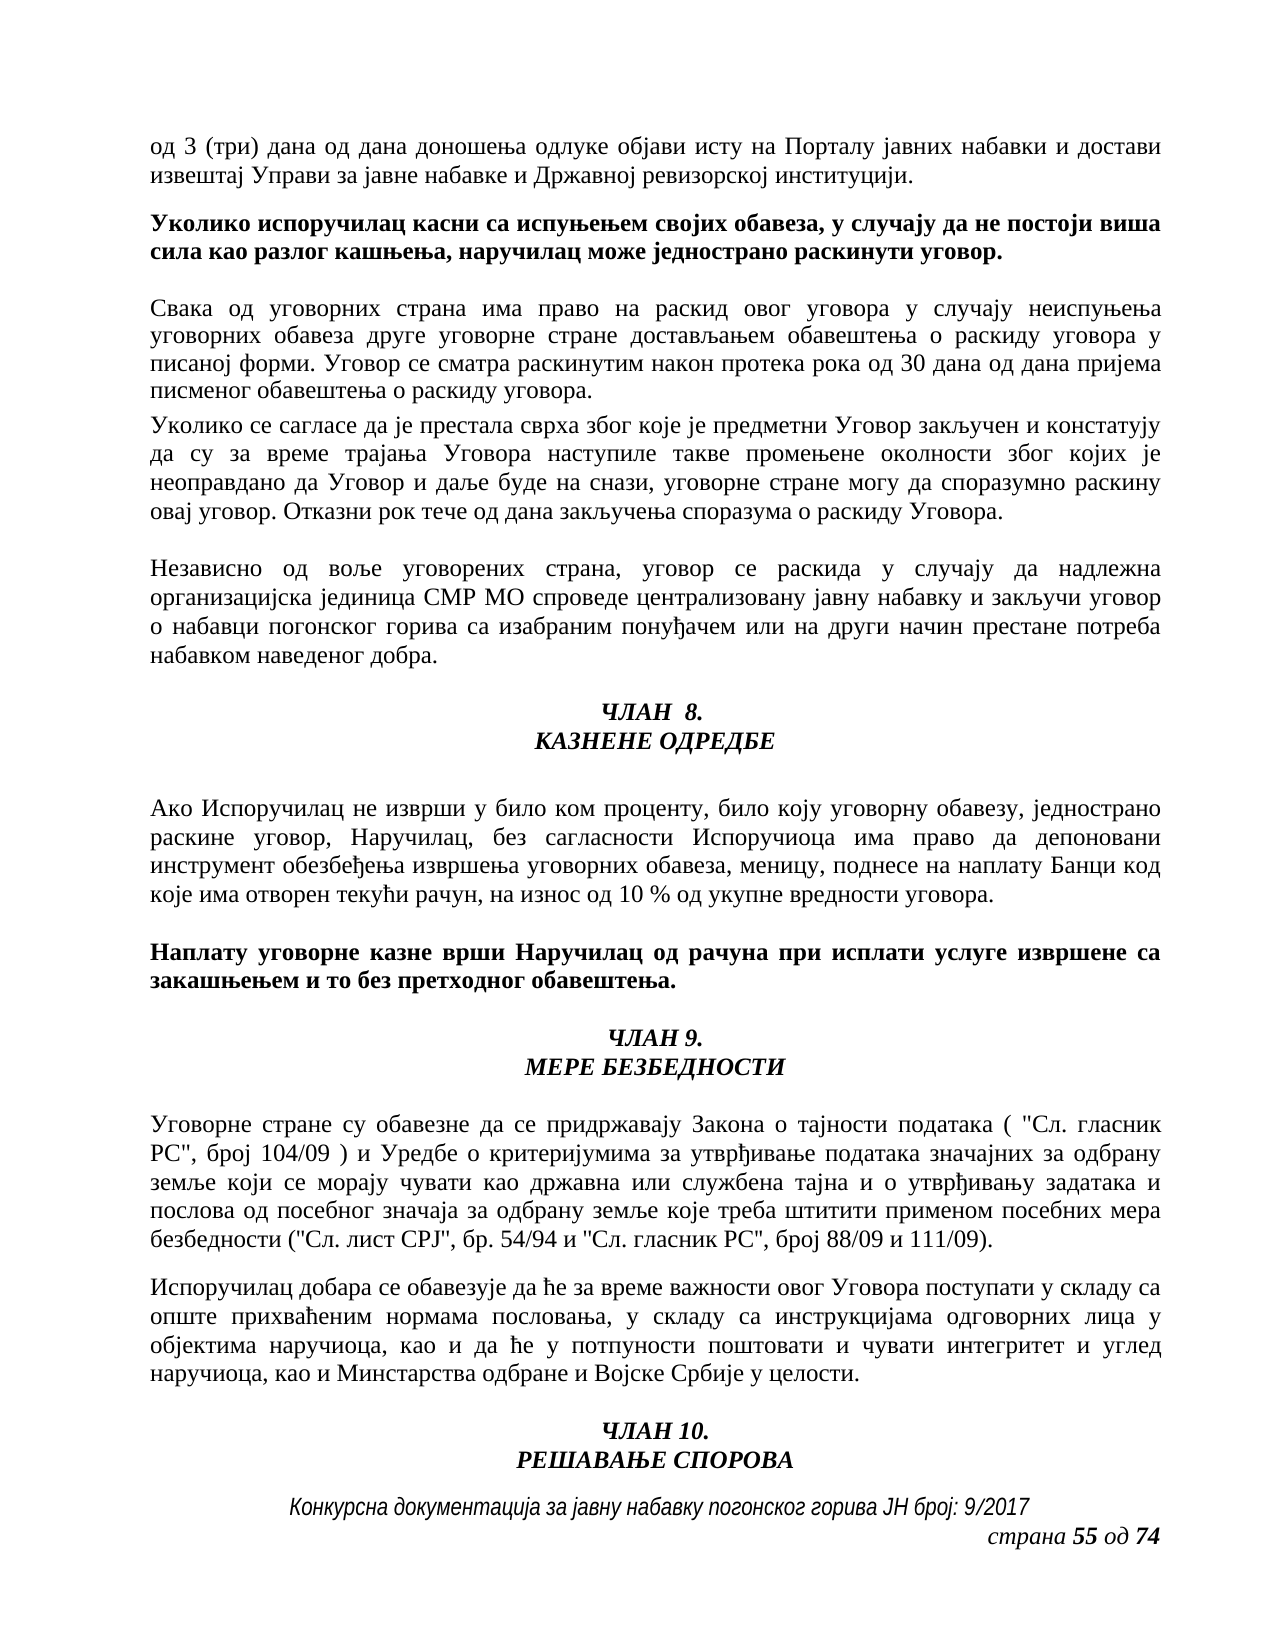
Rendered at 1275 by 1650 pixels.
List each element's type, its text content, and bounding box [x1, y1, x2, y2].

text Уговорне стране су обавезне да се придржавају Закона о тајности података ( "Сл. гласник РС", број 104/09 ) и Уредбе о критеријумима за утврђивање података значајних за одбрану земље који се морају чувати као државна или службена тајна и о утврђивању задатака и послова од посебног значаја за одбрану земље које треба штитити применом посебних мера безбедности (''Сл. лист СРЈ'', бр. 54/94 и ''Сл. гласник РС'', број 88/09 и 111/09). [150, 1109, 1162, 1253]
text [150, 131, 1162, 188]
text Испоручилац добара се обавезује да ће за време важности овог Уговора поступати у складу са опште прихваћеним нормама пословања, у складу са инструкцијама одговорних лица у објектима наручиоца, као и да ће у потпуности поштовати и чувати интегритет и углед наручиоца, као и Минстарства одбране и Војске Србије у целости. [150, 1272, 1162, 1387]
text КАЗНЕНЕ ОДРЕДБЕ [150, 726, 1162, 755]
text ЧЛАН 9. [150, 1023, 1162, 1052]
text Наплату уговорне казне врши Наручилац од рачуна при исплати услуге извршене са закашњењем и то без претходног обавештења. [150, 937, 1162, 994]
text ЧЛАН 10. [150, 1416, 1162, 1445]
text ЧЛАН 8. [525, 697, 1162, 726]
text РЕШАВАЊЕ СПОРОВА [150, 1445, 1162, 1473]
text Ако Испоручилац не изврши у било ком проценту, било коју уговорну обавезу, једнострано раскине уговор, Наручилац, без сагласности Испоручиоца има право да депоновани инструмент обезбеђења извршења уговорних обавеза, меницу, поднесе на наплату Банци код које има отворен текући рачун, на износ од 10 % од укупне вредности уговора. [150, 793, 1162, 908]
text Уколико испоручилац касни са испуњењем својих обавеза, у случају да не постоји виша сила као разлог кашњења, наручилац може једнострано раскинути уговор. [150, 208, 1162, 265]
text Независно од воље уговорених страна, уговор се раскида у случају да надлежна организацијска јединица СМР МО спроведе централизовану јавну набавку и закључи уговор о набавци погонског горива са изабраним понуђачем или на други начин престане потреба набавком наведеног добра. [150, 553, 1162, 668]
text Свака од уговорних страна има право на раскид овог уговора у случају неиспуњења уговорних обавеза друге уговорне стране достављањем обавештења о раскиду уговора у писаној форми. Уговор се сматра раскинутим након протека рока од 30 дана од дана пријема писменог обавештења о раскиду уговора. [150, 294, 1162, 404]
text МЕРЕ БЕЗБЕДНОСТИ [150, 1052, 1162, 1081]
text Уколико се сагласе да је престала сврха због које је предметни Уговор закључен и констатују да су за време трајања Уговора наступиле такве промењене околности због којих је неоправдано да Уговор и даље буде на снази, уговорне стране могу да споразумно раскину овај уговор. Отказни рок тече од дана закључења споразума о раскиду Уговора. [150, 410, 1162, 525]
